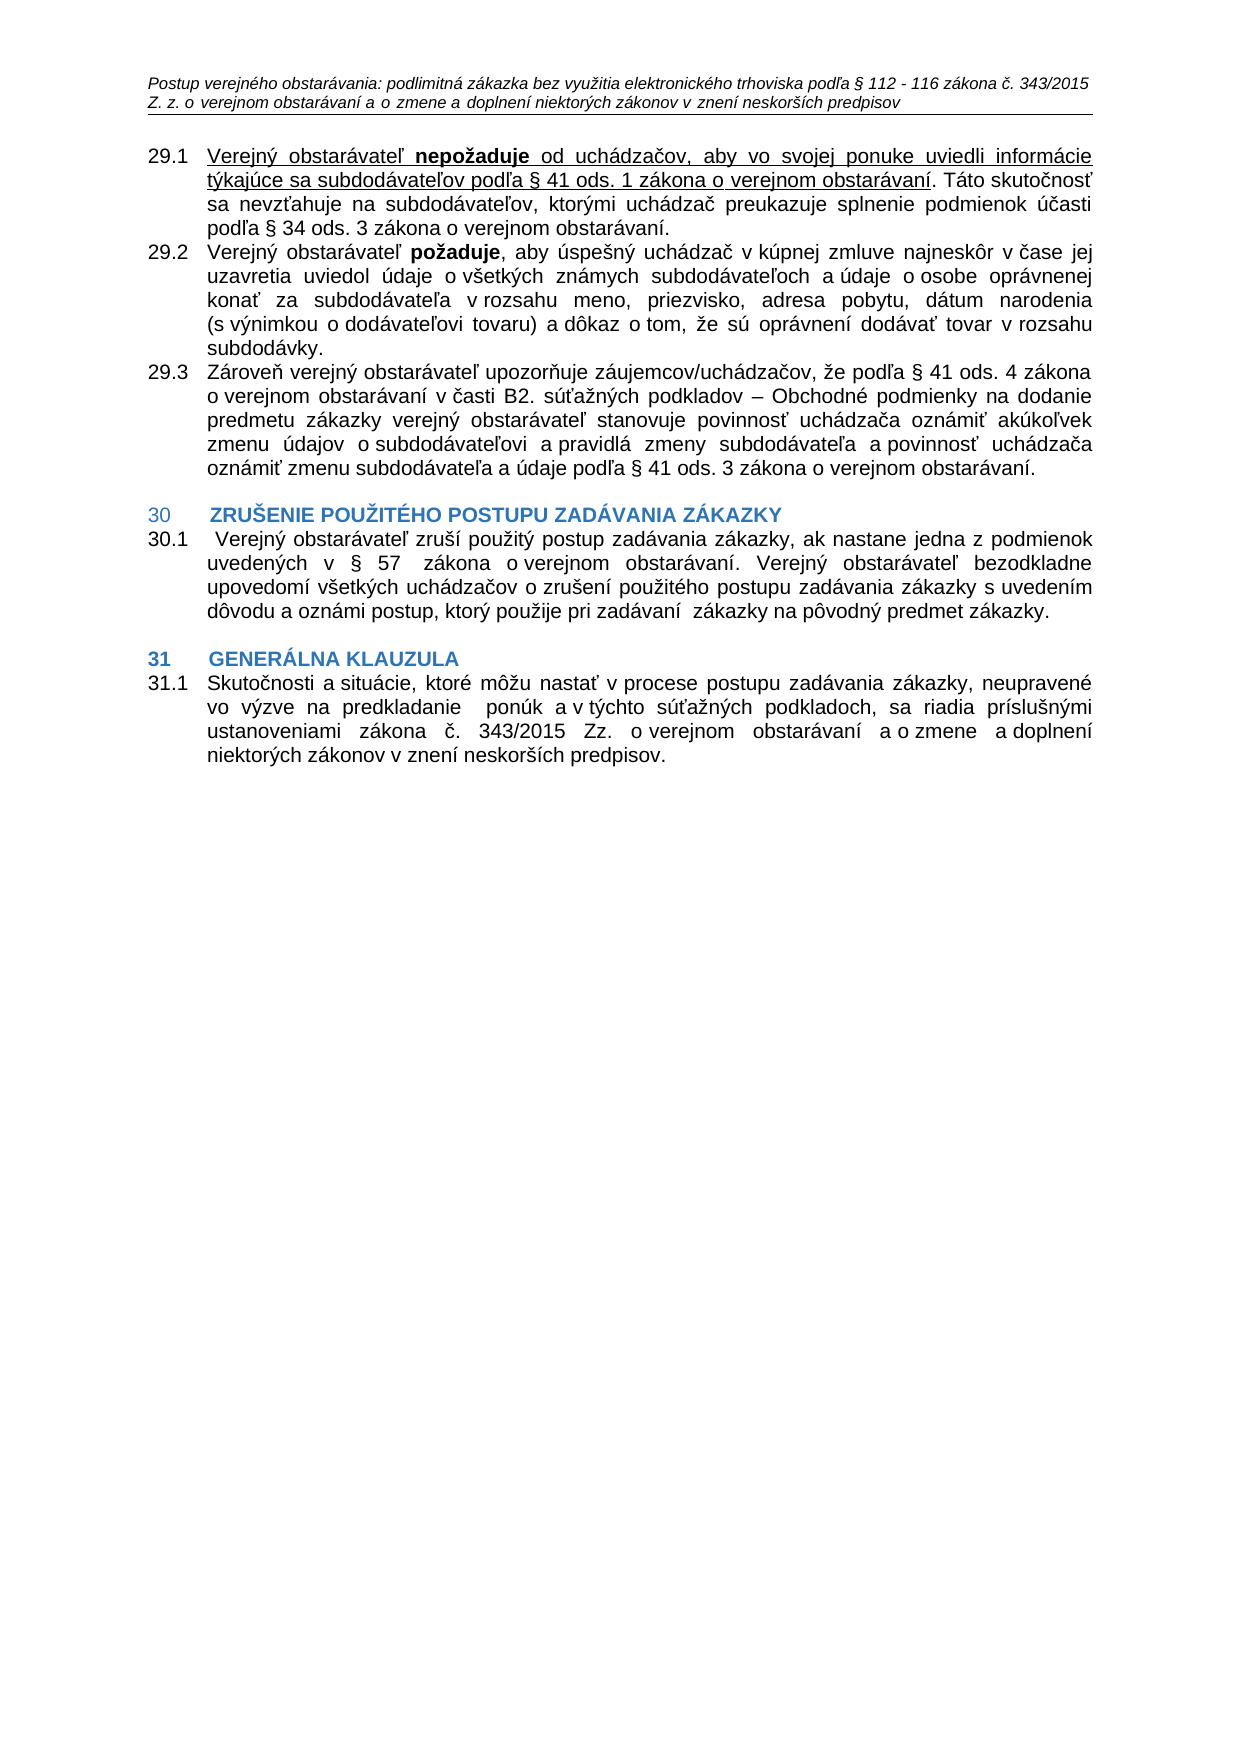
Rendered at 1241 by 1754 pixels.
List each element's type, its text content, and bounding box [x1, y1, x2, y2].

list Zrušenie použitého postupu zadávania zákazky [148, 503, 1093, 527]
list Verejný obstarávateľ zruší použitý postup zadávania zákazky, ak nastane jedna z podmienok uvedených v § 57 zákona o verejnom obstarávaní. Verejný obstarávateľ bezodkladne upovedomí všetkých uchádzačov o zrušení použitého postupu zadávania zákazky s uvedením dôvodu a oznámi postup, ktorý použije pri zadávaní zákazky na pôvodný predmet zákazky. [148, 527, 1093, 623]
list Verejný obstarávateľ požaduje, aby úspešný uchádzač v kúpnej zmluve najneskôr v čase jej uzavretia uviedol údaje o všetkých známych subdodávateľoch a údaje o osobe oprávnenej konať za subdodávateľa v rozsahu meno, priezvisko, adresa pobytu, dátum narodenia (s výnimkou o dodávateľovi tovaru) a dôkaz o tom, že sú oprávnení dodávať tovar v rozsahu subdodávky. [148, 240, 1093, 359]
list Zároveň verejný obstarávateľ upozorňuje záujemcov/uchádzačov, že podľa § 41 ods. 4 zákona o verejnom obstarávaní v časti B2. súťažných podkladov – Obchodné podmienky na dodanie predmetu zákazky verejný obstarávateľ stanovuje povinnosť uchádzača oznámiť akúkoľvek zmenu údajov o subdodávateľovi a pravidlá zmeny subdodávateľa a povinnosť uchádzača oznámiť zmenu subdodávateľa a údaje podľa § 41 ods. 3 zákona o verejnom obstarávaní. [148, 359, 1093, 479]
list Skutočnosti a situácie, ktoré môžu nastať v procese postupu zadávania zákazky, neupravené vo výzve na predkladanie ponúk a v týchto súťažných podkladoch, sa riadia príslušnými ustanoveniami zákona č. 343/2015 Zz. o verejnom obstarávaní a o zmene a doplnení niektorých zákonov v znení neskorších predpisov. [148, 671, 1093, 767]
list GENERÁLNA KLAUZULA [148, 647, 1093, 671]
list Verejný obstarávateľ nepožaduje od uchádzačov, aby vo svojej ponuke uviedli informácie týkajúce sa subdodávateľov podľa § 41 ods. 1 zákona o verejnom obstarávaní. Táto skutočnosť sa nevzťahuje na subdodávateľov, ktorými uchádzač preukazuje splnenie podmienok účasti podľa § 34 ods. 3 zákona o verejnom obstarávaní. [148, 144, 1093, 240]
